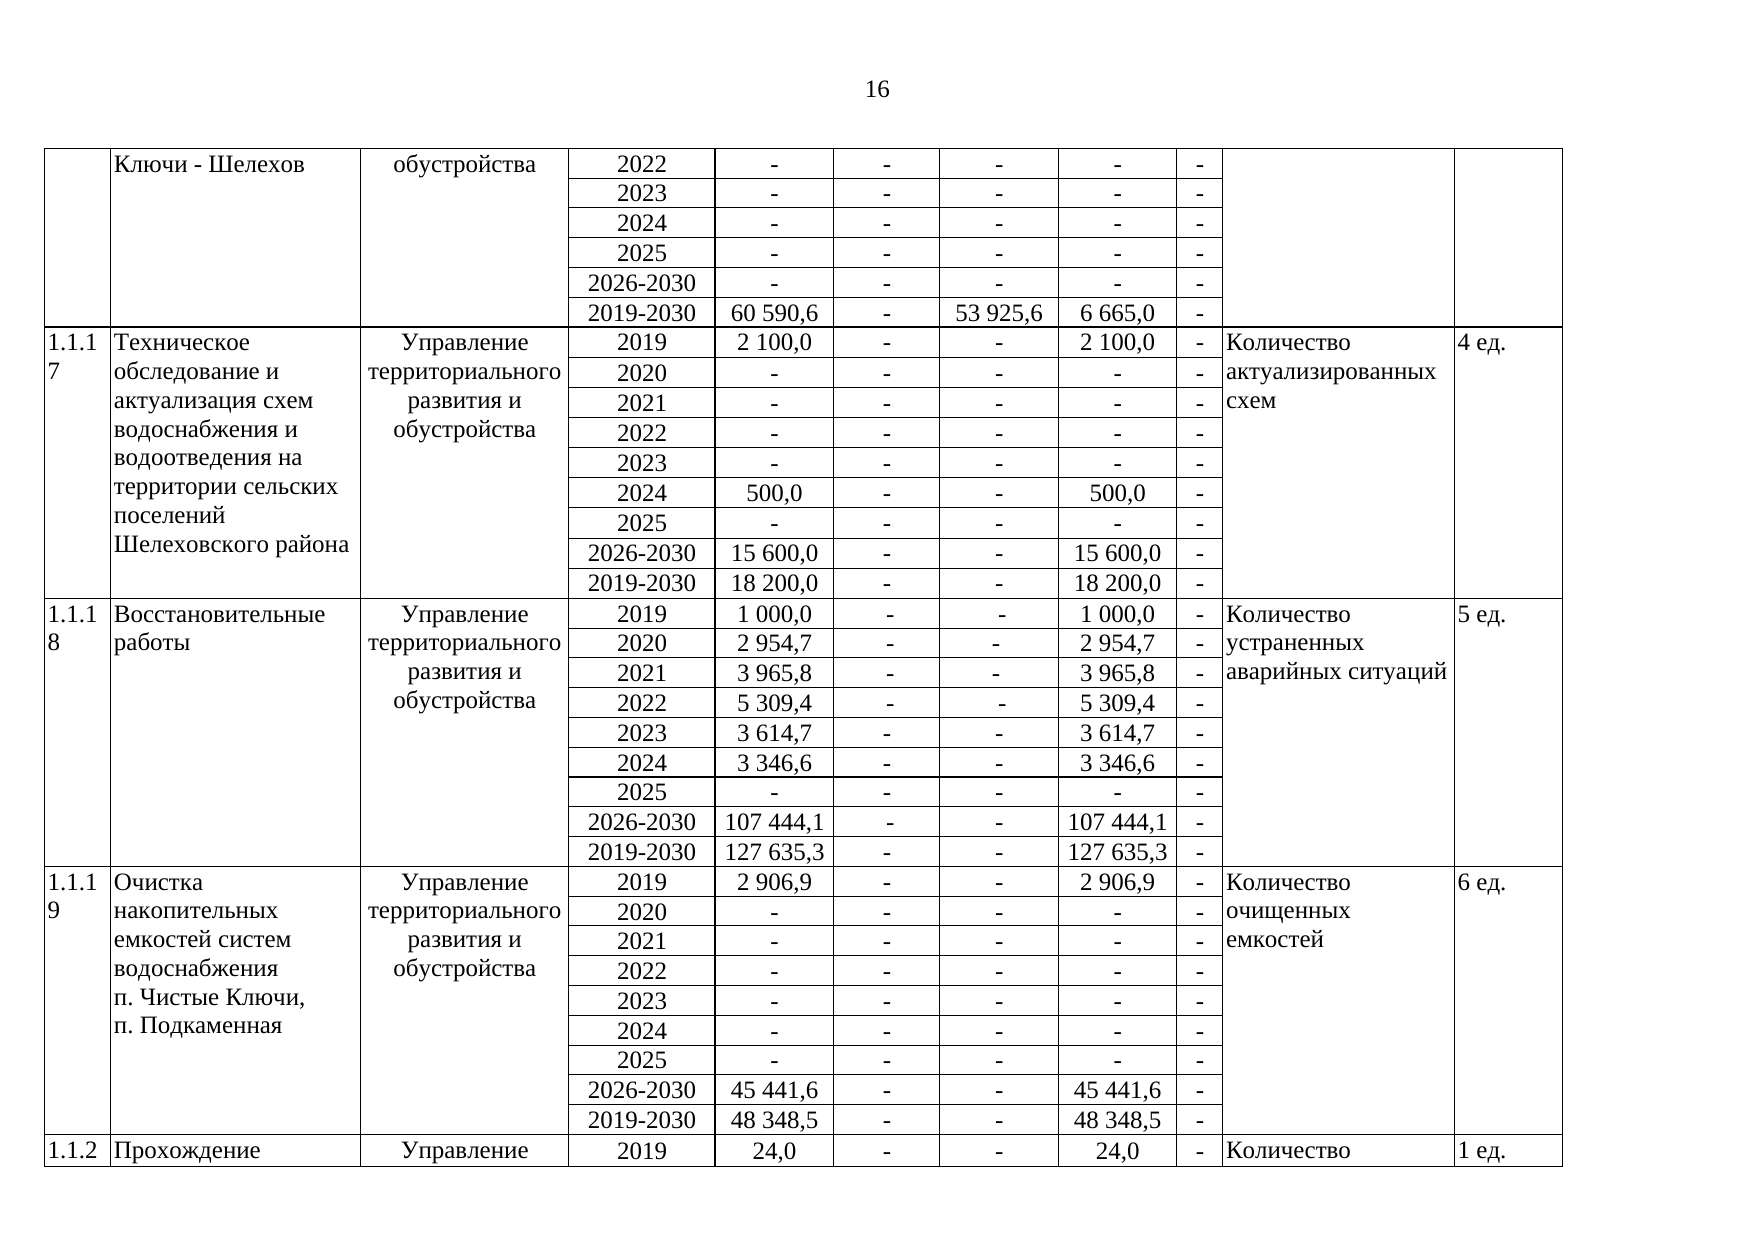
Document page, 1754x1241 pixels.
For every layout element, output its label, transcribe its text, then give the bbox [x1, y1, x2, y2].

table_cell - [834, 238, 939, 267]
table_cell 127 635,3 [716, 837, 833, 866]
table_cell - [1177, 867, 1222, 896]
table_cell Количество устраненных аварийных ситуаций [1223, 599, 1454, 866]
table_cell 2025 [569, 1046, 714, 1074]
table_cell - [940, 358, 1058, 387]
table_cell 2019-2030 [569, 298, 714, 326]
table_cell 2 100,0 [1059, 328, 1176, 357]
table_cell - [940, 926, 1058, 955]
table_cell - [940, 478, 1058, 507]
table_cell 3 965,8 [1059, 658, 1176, 687]
table_cell - [940, 807, 1058, 836]
table_cell 1.1.17 [45, 328, 110, 598]
table_cell - [1177, 1075, 1222, 1104]
table_cell 3 614,7 [1059, 718, 1176, 747]
table_cell - [1059, 1016, 1176, 1044]
table_cell - [940, 1046, 1058, 1074]
table_cell 1 000,0 [716, 599, 833, 627]
table_cell - [940, 1075, 1058, 1104]
table_cell - [1059, 208, 1176, 237]
table_cell 60 590,6 [716, 298, 833, 326]
table_cell - [1177, 328, 1222, 357]
table_cell - [834, 508, 939, 537]
table_cell 2021 [569, 926, 714, 955]
table_cell - [940, 629, 1058, 657]
table_cell - [834, 149, 939, 177]
table_cell - [940, 748, 1058, 776]
table_cell 500,0 [1059, 478, 1176, 507]
table_cell - [1177, 448, 1222, 477]
table_cell 1.1.20 [45, 1135, 110, 1166]
table_cell - [716, 208, 833, 237]
table_cell - [834, 807, 939, 836]
table_cell 18 200,0 [716, 569, 833, 598]
table_cell 2020 [569, 897, 714, 925]
table_cell - [940, 897, 1058, 925]
table_cell 2019-2030 [569, 837, 714, 866]
table_cell 2023 [569, 718, 714, 747]
table_cell - [1177, 508, 1222, 537]
table_cell - [940, 569, 1058, 598]
table_cell - [940, 149, 1058, 177]
table_cell - [1177, 418, 1222, 447]
table_cell 2025 [569, 778, 714, 806]
table_cell 6 665,0 [1059, 298, 1176, 326]
table_cell - [940, 718, 1058, 747]
table_cell - [1059, 149, 1176, 177]
table_cell - [834, 629, 939, 657]
table_cell 2026-2030 [569, 807, 714, 836]
table_cell 500,0 [716, 478, 833, 507]
table_cell - [940, 508, 1058, 537]
table_cell 6 ед. [1455, 867, 1562, 1134]
table_cell 107 444,1 [1059, 807, 1176, 836]
table_cell 2019-2030 [569, 569, 714, 598]
table_cell Количество актуализированных схем [1223, 328, 1454, 598]
table_cell - [940, 268, 1058, 297]
table_cell - [1177, 478, 1222, 507]
table_cell - [834, 478, 939, 507]
table_cell - [940, 179, 1058, 207]
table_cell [111, 1135, 360, 1166]
table_cell 2019 [569, 328, 714, 357]
table_cell - [716, 448, 833, 477]
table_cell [361, 1135, 568, 1166]
table_cell 2022 [569, 149, 714, 177]
table_cell 3 346,6 [716, 748, 833, 776]
table_cell - [834, 298, 939, 326]
table_cell - [1059, 268, 1176, 297]
table_cell Очистка накопительных емкостей систем водоснабжения п. Чистые Ключи, п. Подкаменная [111, 867, 360, 1134]
table_cell 15 600,0 [1059, 539, 1176, 567]
table_cell - [834, 179, 939, 207]
table_cell - [940, 418, 1058, 447]
table_cell - [1177, 599, 1222, 627]
table_cell - [940, 837, 1058, 866]
table_cell - [834, 867, 939, 896]
table_cell - [1059, 388, 1176, 417]
table_cell - [1059, 448, 1176, 477]
table_cell 2022 [569, 688, 714, 717]
table_cell - [1177, 149, 1222, 177]
table_cell - [834, 688, 939, 717]
table_cell 15 600,0 [716, 539, 833, 567]
table_cell 2019 [569, 599, 714, 627]
table_cell 1 000,0 [1059, 599, 1176, 627]
table_cell 24,0 [1059, 1135, 1176, 1166]
table_cell 5 309,4 [716, 688, 833, 717]
table_cell - [940, 238, 1058, 267]
table_cell - [1177, 298, 1222, 326]
table_cell - [1177, 179, 1222, 207]
table_cell - [1177, 1135, 1222, 1166]
table_cell 3 346,6 [1059, 748, 1176, 776]
table_cell - [940, 1135, 1058, 1166]
table_cell 5 ед. [1455, 599, 1562, 866]
table_cell - [1177, 1016, 1222, 1044]
table_cell - [940, 688, 1058, 717]
table_cell - [1177, 238, 1222, 267]
table_cell - [940, 956, 1058, 985]
table_cell - [716, 508, 833, 537]
table_cell 2026-2030 [569, 1075, 714, 1104]
table_cell - [716, 149, 833, 177]
table_cell 1 ед. [1455, 1135, 1562, 1166]
table_cell 2023 [569, 179, 714, 207]
table_cell - [716, 926, 833, 955]
table_cell - [834, 1016, 939, 1044]
table_cell - [1059, 956, 1176, 985]
table_cell 2023 [569, 448, 714, 477]
table_cell - [1177, 1046, 1222, 1074]
table_cell 2020 [569, 629, 714, 657]
table_cell - [1177, 688, 1222, 717]
table_cell 18 200,0 [1059, 569, 1176, 598]
table_cell - [940, 328, 1058, 357]
table_cell 2021 [569, 388, 714, 417]
table_cell - [834, 1105, 939, 1134]
table_cell - [834, 718, 939, 747]
table_cell 2 954,7 [716, 629, 833, 657]
table_cell - [1059, 179, 1176, 207]
table_cell - [834, 748, 939, 776]
table_cell - [1059, 238, 1176, 267]
table_cell 2 954,7 [1059, 629, 1176, 657]
table_cell - [940, 658, 1058, 687]
table_cell 4 ед. [1455, 328, 1562, 598]
table_cell 2026-2030 [569, 268, 714, 297]
table_cell - [834, 1075, 939, 1104]
table_cell 2026-2030 [569, 539, 714, 567]
table_cell 2024 [569, 1016, 714, 1044]
table_cell - [834, 599, 939, 627]
table_cell 5 309,4 [1059, 688, 1176, 717]
table_cell - [716, 897, 833, 925]
table_cell - [1177, 718, 1222, 747]
table_cell 1.1.18 [45, 599, 110, 866]
table_cell - [834, 539, 939, 567]
table_cell - [716, 179, 833, 207]
table_cell 2020 [569, 358, 714, 387]
table_cell - [1177, 208, 1222, 237]
table_cell - [834, 658, 939, 687]
table_cell 2019 [569, 1135, 714, 1166]
table_cell 53 925,6 [940, 298, 1058, 326]
table_cell - [834, 956, 939, 985]
table_cell - [716, 268, 833, 297]
table_cell 2025 [569, 238, 714, 267]
table_cell - [1059, 1046, 1176, 1074]
table_cell - [834, 358, 939, 387]
table_cell 2024 [569, 478, 714, 507]
table_cell - [1059, 778, 1176, 806]
table_cell 2 906,9 [1059, 867, 1176, 896]
table_cell Управление территориального развития и обустройства [361, 867, 568, 1134]
table_cell - [1177, 629, 1222, 657]
table_cell - [1059, 897, 1176, 925]
table_cell - [834, 778, 939, 806]
table_cell - [1059, 358, 1176, 387]
table_cell - [1177, 539, 1222, 567]
table_cell 1.1.19 [45, 867, 110, 1134]
table_cell 2024 [569, 748, 714, 776]
table_cell - [834, 986, 939, 1015]
table_cell - [940, 388, 1058, 417]
table_cell - [1177, 388, 1222, 417]
table_cell - [1059, 418, 1176, 447]
table_cell Восстановительные работы [111, 599, 360, 866]
table_cell - [1177, 569, 1222, 598]
table_cell - [834, 569, 939, 598]
table_cell - [1177, 897, 1222, 925]
table_cell - [1177, 658, 1222, 687]
table_cell Техническое обследование и актуализация схем водоснабжения и водоотведения на территории сельских поселений Шелеховского района [111, 328, 360, 598]
table_cell - [716, 418, 833, 447]
table_cell - [940, 986, 1058, 1015]
table_cell - [834, 328, 939, 357]
table_cell - [1177, 268, 1222, 297]
table_cell 2022 [569, 956, 714, 985]
table_cell - [940, 1016, 1058, 1044]
table_cell - [834, 926, 939, 955]
table_cell - [940, 599, 1058, 627]
table_cell - [1059, 926, 1176, 955]
table_cell - [716, 1046, 833, 1074]
table_cell - [834, 268, 939, 297]
table_cell 48 348,5 [1059, 1105, 1176, 1134]
table_cell 127 635,3 [1059, 837, 1176, 866]
table_cell - [1177, 956, 1222, 985]
table_cell - [940, 778, 1058, 806]
table_cell 2 100,0 [716, 328, 833, 357]
table_cell 2022 [569, 418, 714, 447]
table_cell - [940, 1105, 1058, 1134]
table_cell - [716, 388, 833, 417]
table_cell Управление территориального развития и обустройства [361, 599, 568, 866]
table_cell - [1177, 778, 1222, 806]
table_cell - [1177, 807, 1222, 836]
table_cell - [834, 837, 939, 866]
table_cell 2 906,9 [716, 867, 833, 896]
table_cell - [1177, 926, 1222, 955]
table_cell - [1177, 1105, 1222, 1134]
table_cell - [1059, 986, 1176, 1015]
table_cell 3 965,8 [716, 658, 833, 687]
table_cell - [940, 867, 1058, 896]
table_cell 3 614,7 [716, 718, 833, 747]
table_cell - [1059, 508, 1176, 537]
table_cell - [834, 418, 939, 447]
table_cell 2024 [569, 208, 714, 237]
table_cell 107 444,1 [716, 807, 833, 836]
table_cell - [834, 448, 939, 477]
table_cell - [834, 1135, 939, 1166]
table_cell 2019 [569, 867, 714, 896]
table_cell - [940, 539, 1058, 567]
table_cell - [716, 956, 833, 985]
table_cell - [834, 897, 939, 925]
table_cell 2023 [569, 986, 714, 1015]
table_cell - [834, 388, 939, 417]
table_cell 2025 [569, 508, 714, 537]
table_cell - [716, 986, 833, 1015]
table_cell 2019-2030 [569, 1105, 714, 1134]
table_cell 48 348,5 [716, 1105, 833, 1134]
table_cell - [940, 448, 1058, 477]
table_cell 45 441,6 [1059, 1075, 1176, 1104]
table_cell 24,0 [716, 1135, 833, 1166]
table_cell - [716, 358, 833, 387]
table_cell - [834, 208, 939, 237]
table_cell - [1177, 748, 1222, 776]
table_cell - [1177, 358, 1222, 387]
table_cell - [940, 208, 1058, 237]
table_cell - [716, 238, 833, 267]
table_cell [361, 328, 568, 598]
table_cell - [716, 778, 833, 806]
table_cell 45 441,6 [716, 1075, 833, 1104]
table_cell - [834, 1046, 939, 1074]
table_cell Количество очищенных емкостей [1223, 867, 1454, 1134]
table_cell - [716, 1016, 833, 1044]
table_cell - [1177, 986, 1222, 1015]
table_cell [1223, 1135, 1454, 1166]
table_cell - [1177, 837, 1222, 866]
table_cell 2021 [569, 658, 714, 687]
